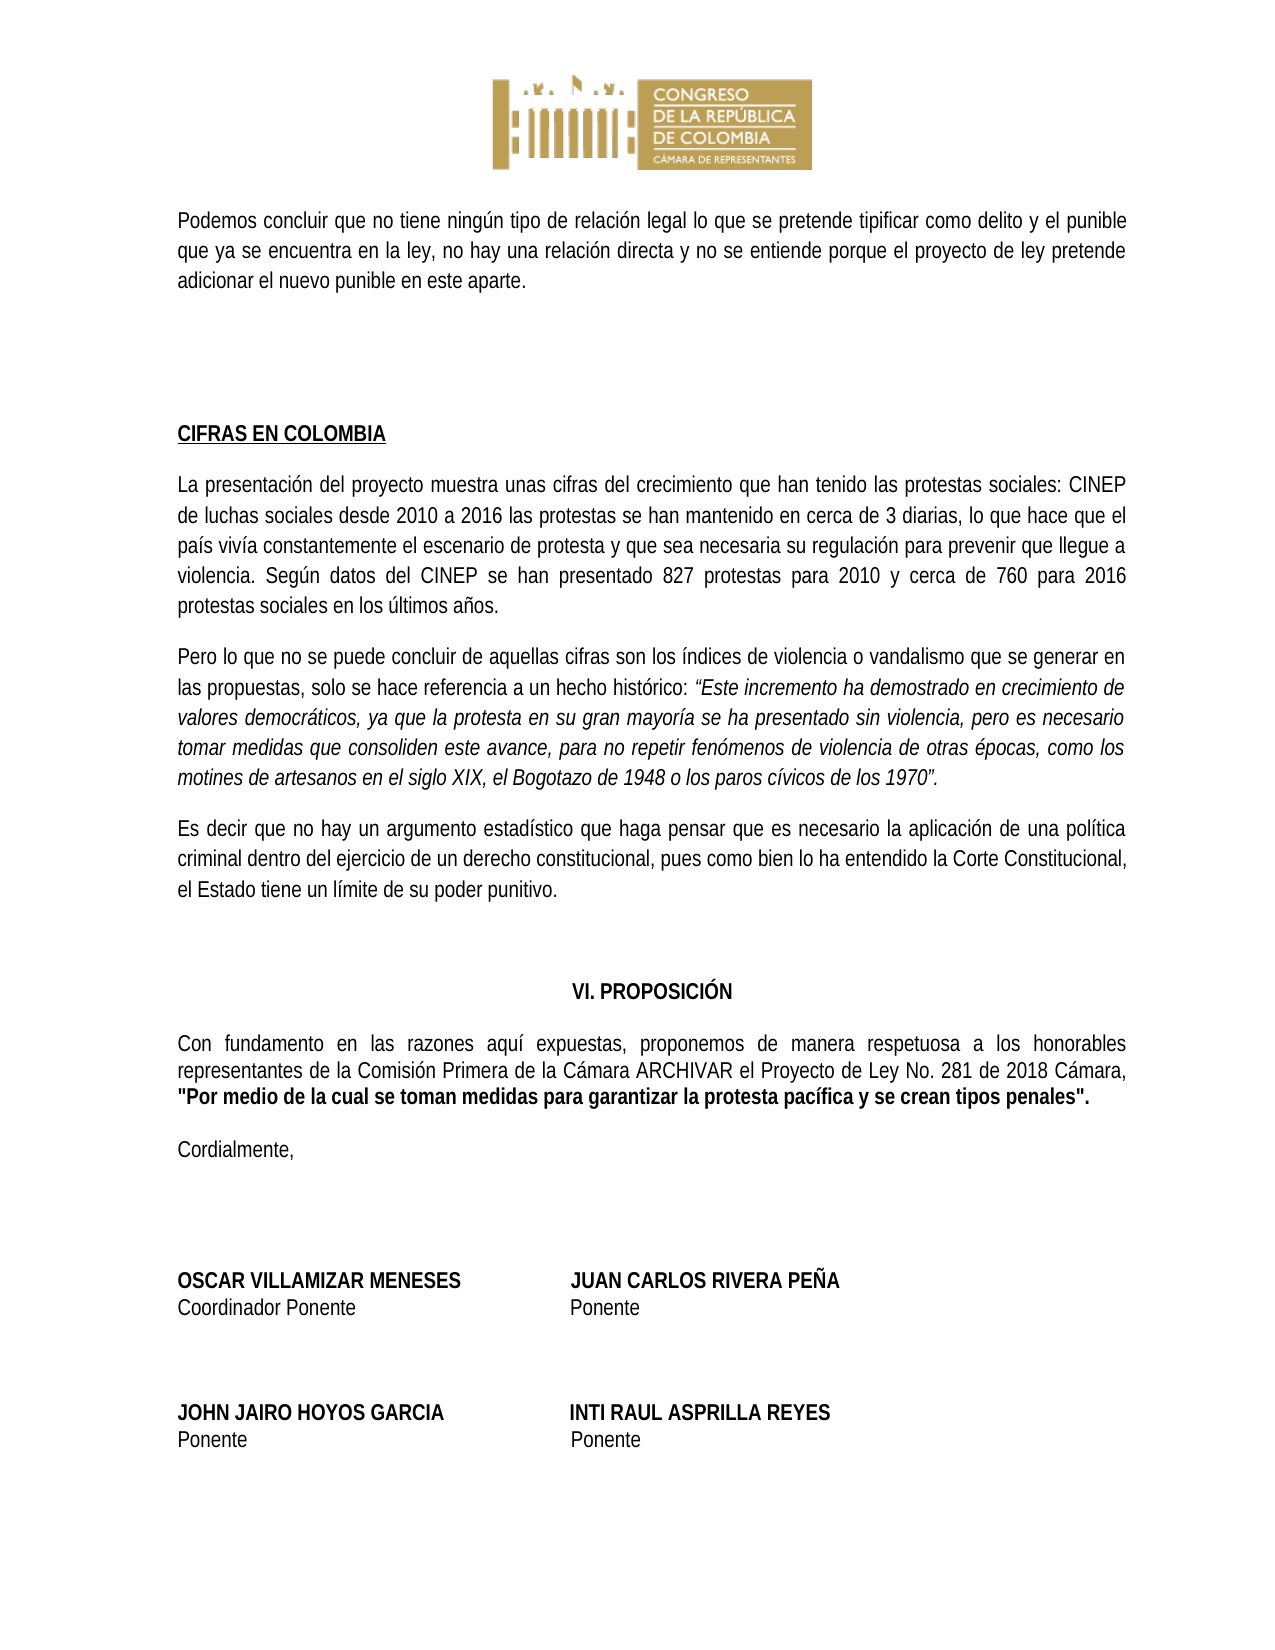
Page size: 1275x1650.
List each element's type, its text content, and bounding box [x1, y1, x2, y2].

picture [492, 75, 813, 170]
text Ponente Ponente [177, 1426, 1127, 1452]
text Cordialmente, [177, 1136, 1127, 1162]
text OSCAR VILLAMIZAR MENESES JUAN CARLOS RIVERA PEÑA [177, 1267, 1127, 1294]
text Es decir que no hay un argumento estadístico que haga pensar que es necesario la aplicación de una política criminal dentro del ejercicio de un derecho constitucional, pues como bien lo ha entendido la Corte Constitucional, el Estado tiene un límite de su poder punitivo. [177, 815, 1127, 902]
text JOHN JAIRO HOYOS GARCIA INTI RAUL ASPRILLA REYES [177, 1399, 1127, 1426]
text La presentación del proyecto muestra unas cifras del crecimiento que han tenido las protestas sociales: CINEP de luchas sociales desde 2010 a 2016 las protestas se han mantenido en cerca de 3 diarias, lo que hace que el país vivía constantemente el escenario de protesta y que sea necesaria su regulación para prevenir que llegue a violencia. Según datos del CINEP se han presentado 827 protestas para 2010 y cerca de 760 para 2016 protestas sociales en los últimos años. [177, 471, 1127, 618]
text Con fundamento en las razones aquí expuestas, proponemos de manera respetuosa a los honorables representantes de la Comisión Primera de la Cámara ARCHIVAR el Proyecto de Ley No. 281 de 2018 Cámara, "Por medio de la cual se toman medidas para garantizar la protesta pacífica y se crean tipos penales". [177, 1030, 1127, 1109]
text VI. PROPOSICIÓN [177, 978, 1127, 1004]
text CIFRAS EN COLOMBIA [177, 420, 1127, 447]
text Pero lo que no se puede concluir de aquellas cifras son los índices de violencia o vandalismo que se generar en las propuestas, solo se hace referencia a un hecho histórico: “Este incremento ha demostrado en crecimiento de valores democráticos, ya que la protesta en su gran mayoría se ha presentado sin violencia, pero es necesario tomar medidas que consoliden este avance, para no repetir fenómenos de violencia de otras épocas, como los motines de artesanos en el siglo XIX, el Bogotazo de 1948 o los paros cívicos de los 1970”. [177, 643, 1127, 790]
text Podemos concluir que no tiene ningún tipo de relación legal lo que se pretende tipificar como delito y el punible que ya se encuentra en la ley, no hay una relación directa y no se entiende porque el proyecto de ley pretende adicionar el nuevo punible en este aparte. [177, 207, 1127, 293]
text Coordinador Ponente Ponente [177, 1294, 1127, 1320]
